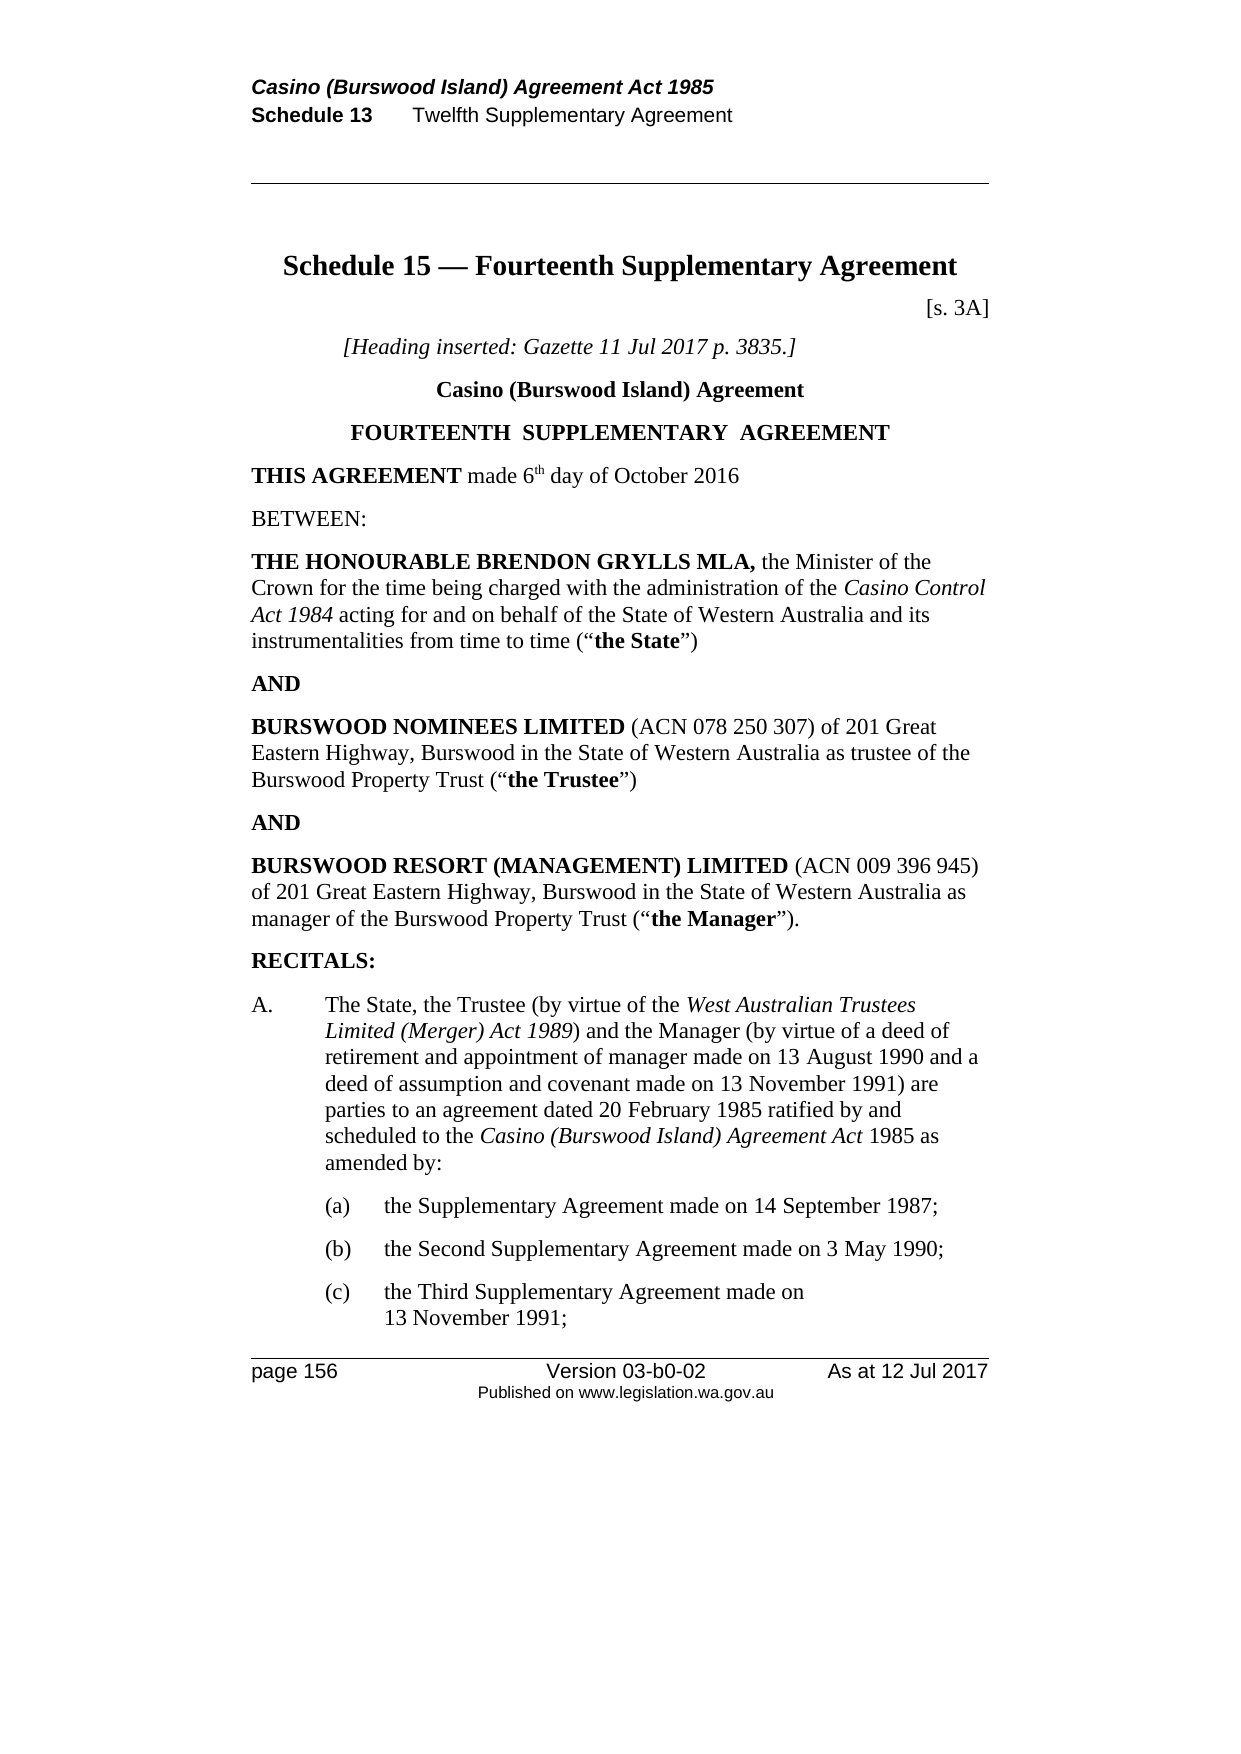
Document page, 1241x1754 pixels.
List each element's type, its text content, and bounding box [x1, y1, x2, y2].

subtitle [Heading inserted: Gazette 11 Jul 2017 p. 3835.] [251, 333, 989, 359]
text BURSWOOD NOMINEES LIMITED (ACN 078 250 307) of 201 Great Eastern Highway, Burswood in the State of Western Australia as trustee of the Burswood Property Trust (“the Trustee”) [251, 713, 989, 792]
text Casino (Burswood Island) Agreement [251, 376, 989, 402]
text FOURTEENTH SUPPLEMENTARY AGREEMENT [251, 419, 989, 445]
text THIS AGREEMENT made 6th day of October 2016 [251, 462, 989, 488]
text BURSWOOD RESORT (MANAGEMENT) LIMITED (ACN 009 396 945) of 201 Great Eastern Highway, Burswood in the State of Western Australia as manager of the Burswood Property Trust (“the Manager”). [251, 852, 989, 931]
text A. The State, the Trustee (by virtue of the West Australian Trustees Limited (Merger) Act 1989) and the Manager (by virtue of a deed of retirement and appointment of manager made on 13 August 1990 and a deed of assumption and covenant made on 13 November 1991) are parties to an agreement dated 20 February 1985 ratified by and scheduled to the Casino (Burswood Island) Agreement Act 1985 as amended by: [251, 991, 989, 1175]
text AND [251, 809, 989, 835]
text (a) the Supplementary Agreement made on 14 September 1987; [325, 1192, 989, 1218]
text BETWEEN: [251, 505, 989, 531]
text THE HONOURABLE BRENDON GRYLLS MLA, the Minister of the Crown for the time being charged with the administration of the Casino Control Act 1984 acting for and on behalf of the State of Western Australia and its instrumentalities from time to time (“the State”) [251, 548, 989, 653]
subtitle Schedule 15 — Fourteenth Supplementary Agreement [251, 248, 989, 282]
text [s. 3A] [251, 294, 989, 320]
text AND [251, 670, 989, 696]
text RECITALS: [251, 948, 989, 974]
text (b) the Second Supplementary Agreement made on 3 May 1990; [325, 1235, 989, 1261]
text (c) the Third Supplementary Agreement made on 13 November 1991; [325, 1278, 989, 1331]
